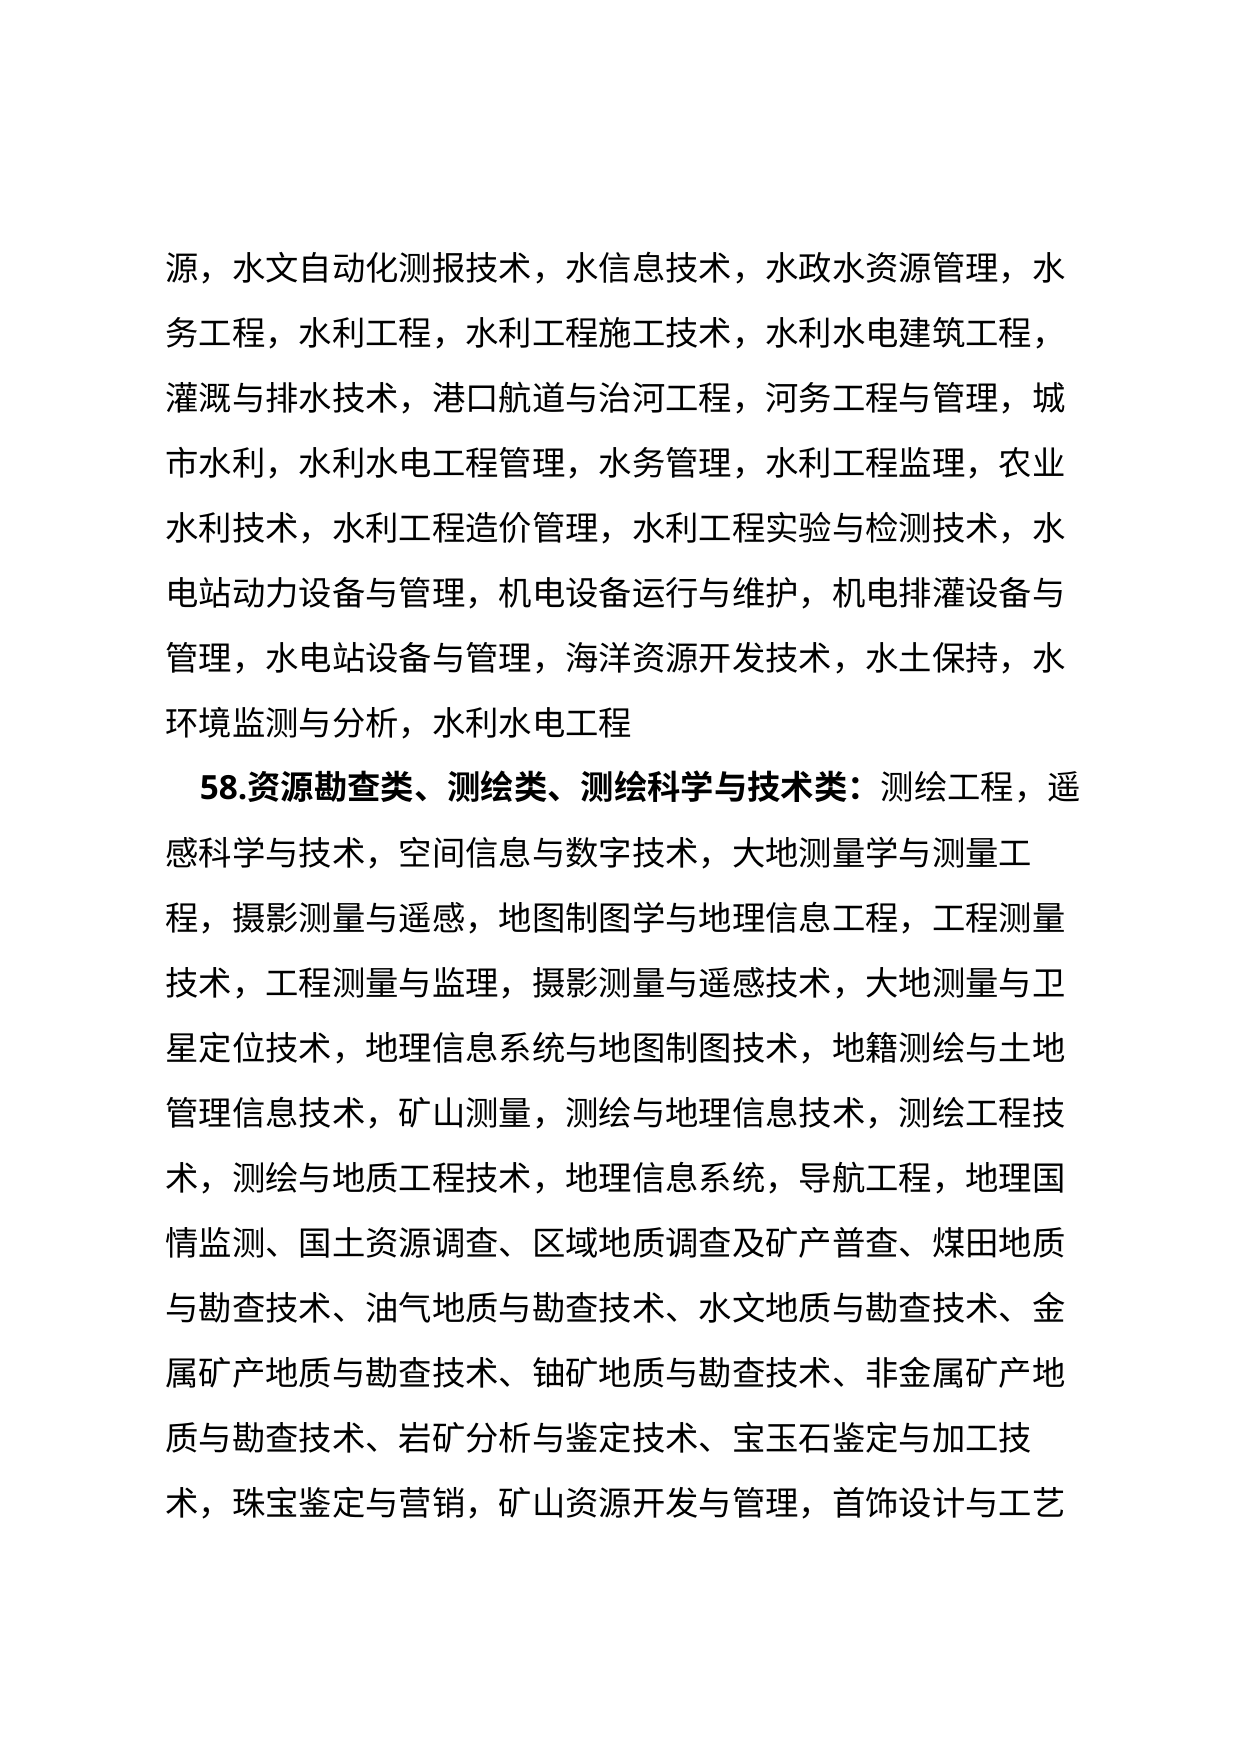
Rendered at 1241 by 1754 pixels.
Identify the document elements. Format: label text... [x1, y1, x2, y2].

text 58.资源勘查类、测绘类、测绘科学与技术类：测绘工程，遥感科学与技术，空间信息与数字技术，大地测量学与测量工程，摄影测量与遥感，地图制图学与地理信息工程，工程测量技术，工程测量与监理，摄影测量与遥感技术，大地测量与卫星定位技术，地理信息系统与地图制图技术，地籍测绘与土地管理信息技术，矿山测量，测绘与地理信息技术，测绘工程技术，测绘与地质工程技术，地理信息系统，导航工程，地理国情监测、国土资源调查、区域地质调查及矿产普查、煤田地质与勘查技术、油气地质与勘查技术、水文地质与勘查技术、金属矿产地质与勘查技术、铀矿地质与勘查技术、非金属矿产地质与勘查技术、岩矿分析与鉴定技术、宝玉石鉴定与加工技术，珠宝鉴定与营销，矿山资源开发与管理，首饰设计与工艺 [165, 753, 1087, 1533]
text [165, 233, 1087, 753]
